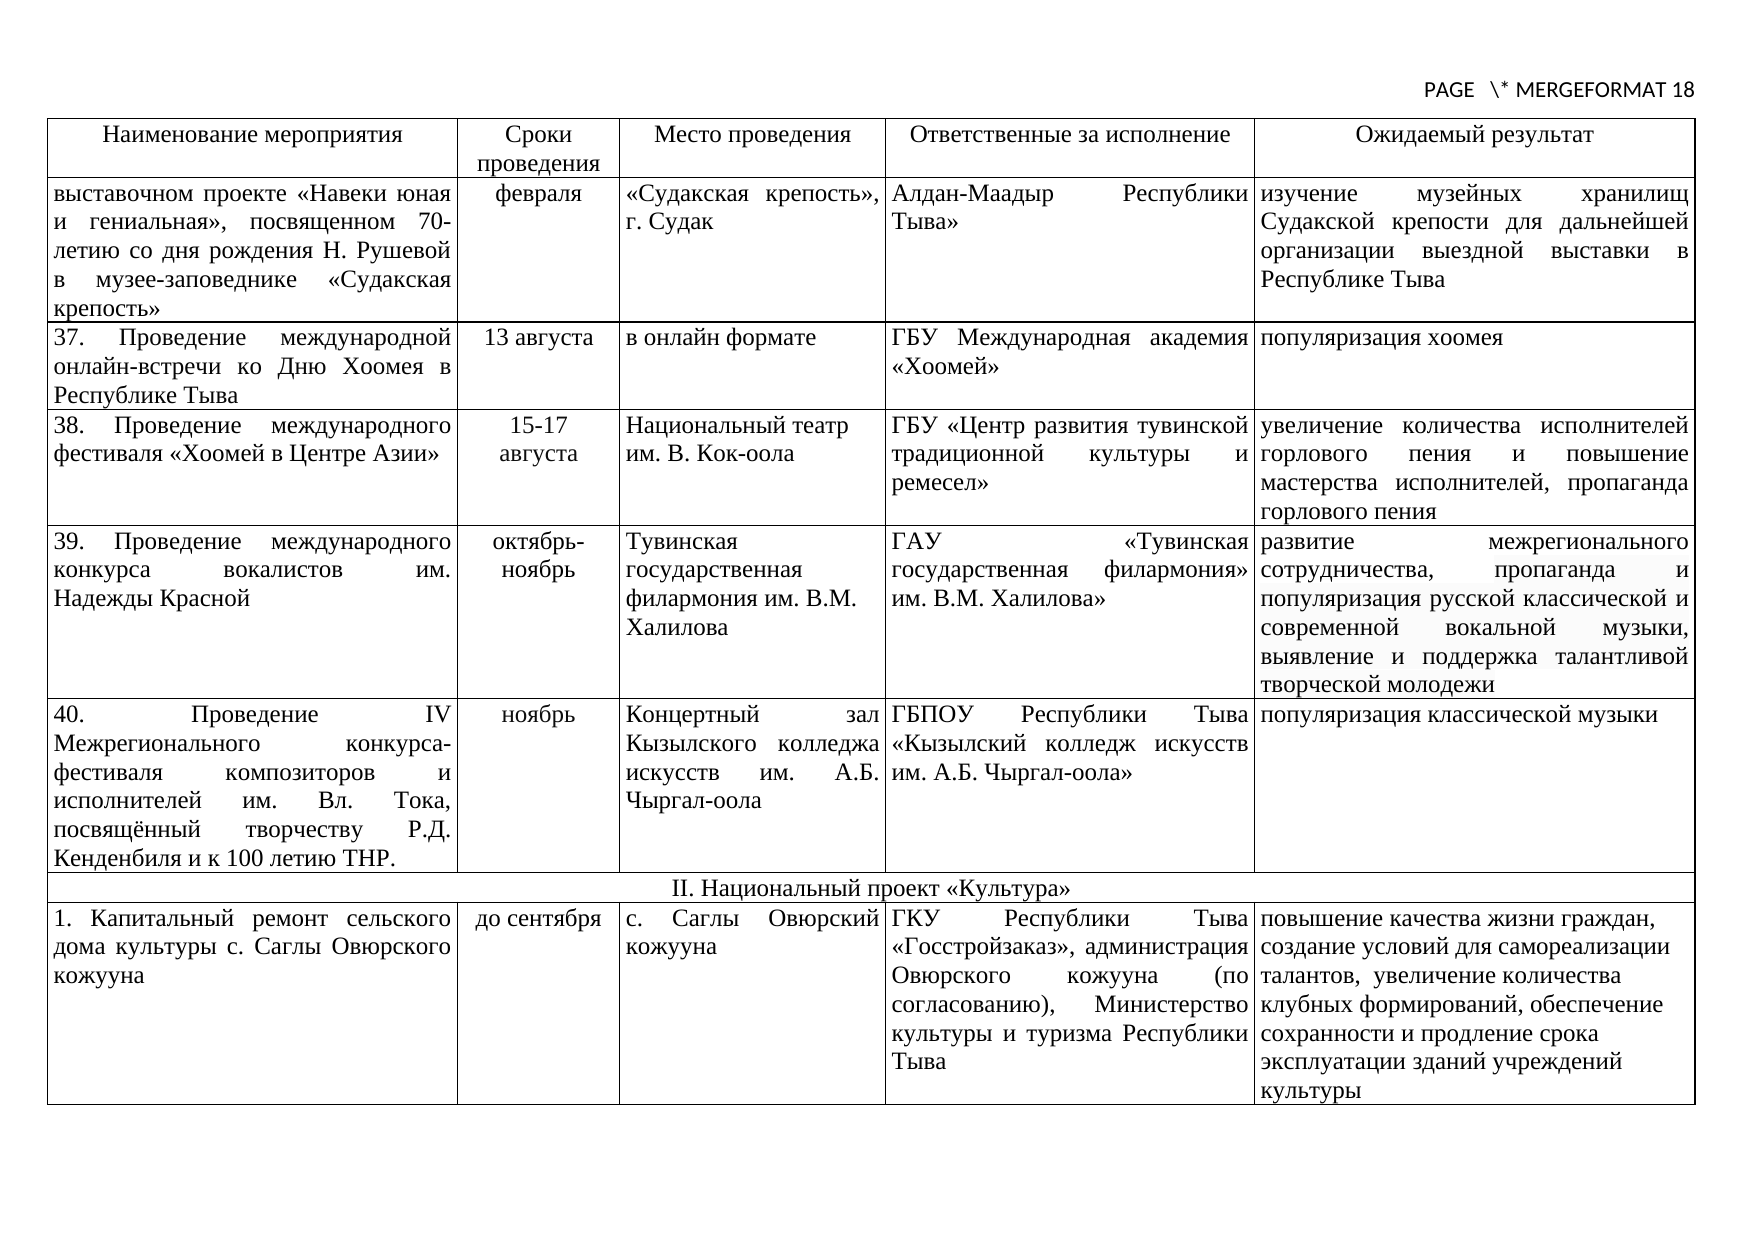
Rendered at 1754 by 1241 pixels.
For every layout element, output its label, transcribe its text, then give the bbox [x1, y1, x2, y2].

table_cell популяризация классической музыки [1255, 699, 1694, 872]
table_cell ГБПОУ Республики Тыва «Кызылский колледж искусств им. А.Б. Чыргал-оола» [886, 699, 1254, 872]
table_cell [1255, 903, 1694, 1104]
table_cell в онлайн формате [620, 323, 885, 409]
table_cell 37. Проведение международной онлайн-встречи ко Дню Хоомея в Республике Тыва [238, 323, 457, 409]
table_cell 40. Проведение IV Межрегионального конкурса-фестиваля композиторов и исполнителей им. Вл. Тока, посвящённый творчеству Р.Д. Кенденбиля и к 100 летию ТНР. [48, 699, 457, 872]
table_header Место проведения [620, 119, 885, 177]
table_header Ответственные за исполнение [886, 119, 1254, 177]
table_cell октябрь-ноябрь [458, 526, 619, 698]
table_header Наименование мероприятия [48, 119, 457, 177]
table_cell с. Саглы Овюрский кожууна [620, 903, 885, 1104]
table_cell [1255, 178, 1694, 321]
table_cell популяризация хоомея [1255, 323, 1694, 409]
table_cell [886, 178, 1254, 321]
table_cell 1. Капитальный ремонт сельского дома культуры с. Саглы Овюрского кожууна [48, 903, 457, 1104]
table_cell до сентября [458, 903, 619, 1104]
table_cell ГАУ «Тувинская государственная филармония» им. В.М. Халилова» [886, 526, 1254, 698]
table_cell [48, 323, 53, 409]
table_cell 39. Проведение международного конкурса вокалистов им. Надежды Красной [48, 526, 457, 698]
table_header Сроки проведения [458, 119, 619, 177]
table_cell ГБУ Международная академия «Хоомей» [886, 323, 1254, 409]
table_cell ГКУ Республики Тыва «Госстройзаказ», администрация Овюрского кожууна (по согласованию), Министерство культуры и туризма Республики Тыва [886, 903, 1254, 1104]
table_cell 15-17 августа [458, 410, 619, 525]
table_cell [48, 178, 457, 321]
table_cell ГБУ «Центр развития тувинской традиционной культуры и ремесел» [886, 410, 1254, 525]
table_header Ожидаемый результат [1255, 119, 1694, 177]
table_cell ноябрь [458, 699, 619, 872]
table_cell 38. Проведение международного фестиваля «Хоомей в Центре Азии» [48, 410, 457, 525]
table_cell 20-22 февраля [458, 178, 619, 321]
table_cell II. Национальный проект «Культура» [48, 873, 1694, 902]
table_cell увеличение количества исполнителей горлового пения и повышение мастерства исполнителей, пропаганда горлового пения [1255, 410, 1694, 525]
table_cell Тувинская государственная филармония им. В.М. Халилова [620, 526, 885, 698]
table_cell развитие межрегионального сотрудничества, пропаганда и популяризация русской классической и современной вокальной музыки, выявление и поддержка талантливой творческой молодежи [1255, 526, 1694, 698]
table_cell Национальный театр им. В. Кок-оола [620, 410, 885, 525]
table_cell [620, 178, 885, 321]
table_cell 13 августа [458, 323, 619, 409]
table_cell Концертный зал Кызылского колледжа искусств им. А.Б. Чыргал-оола [620, 699, 885, 872]
